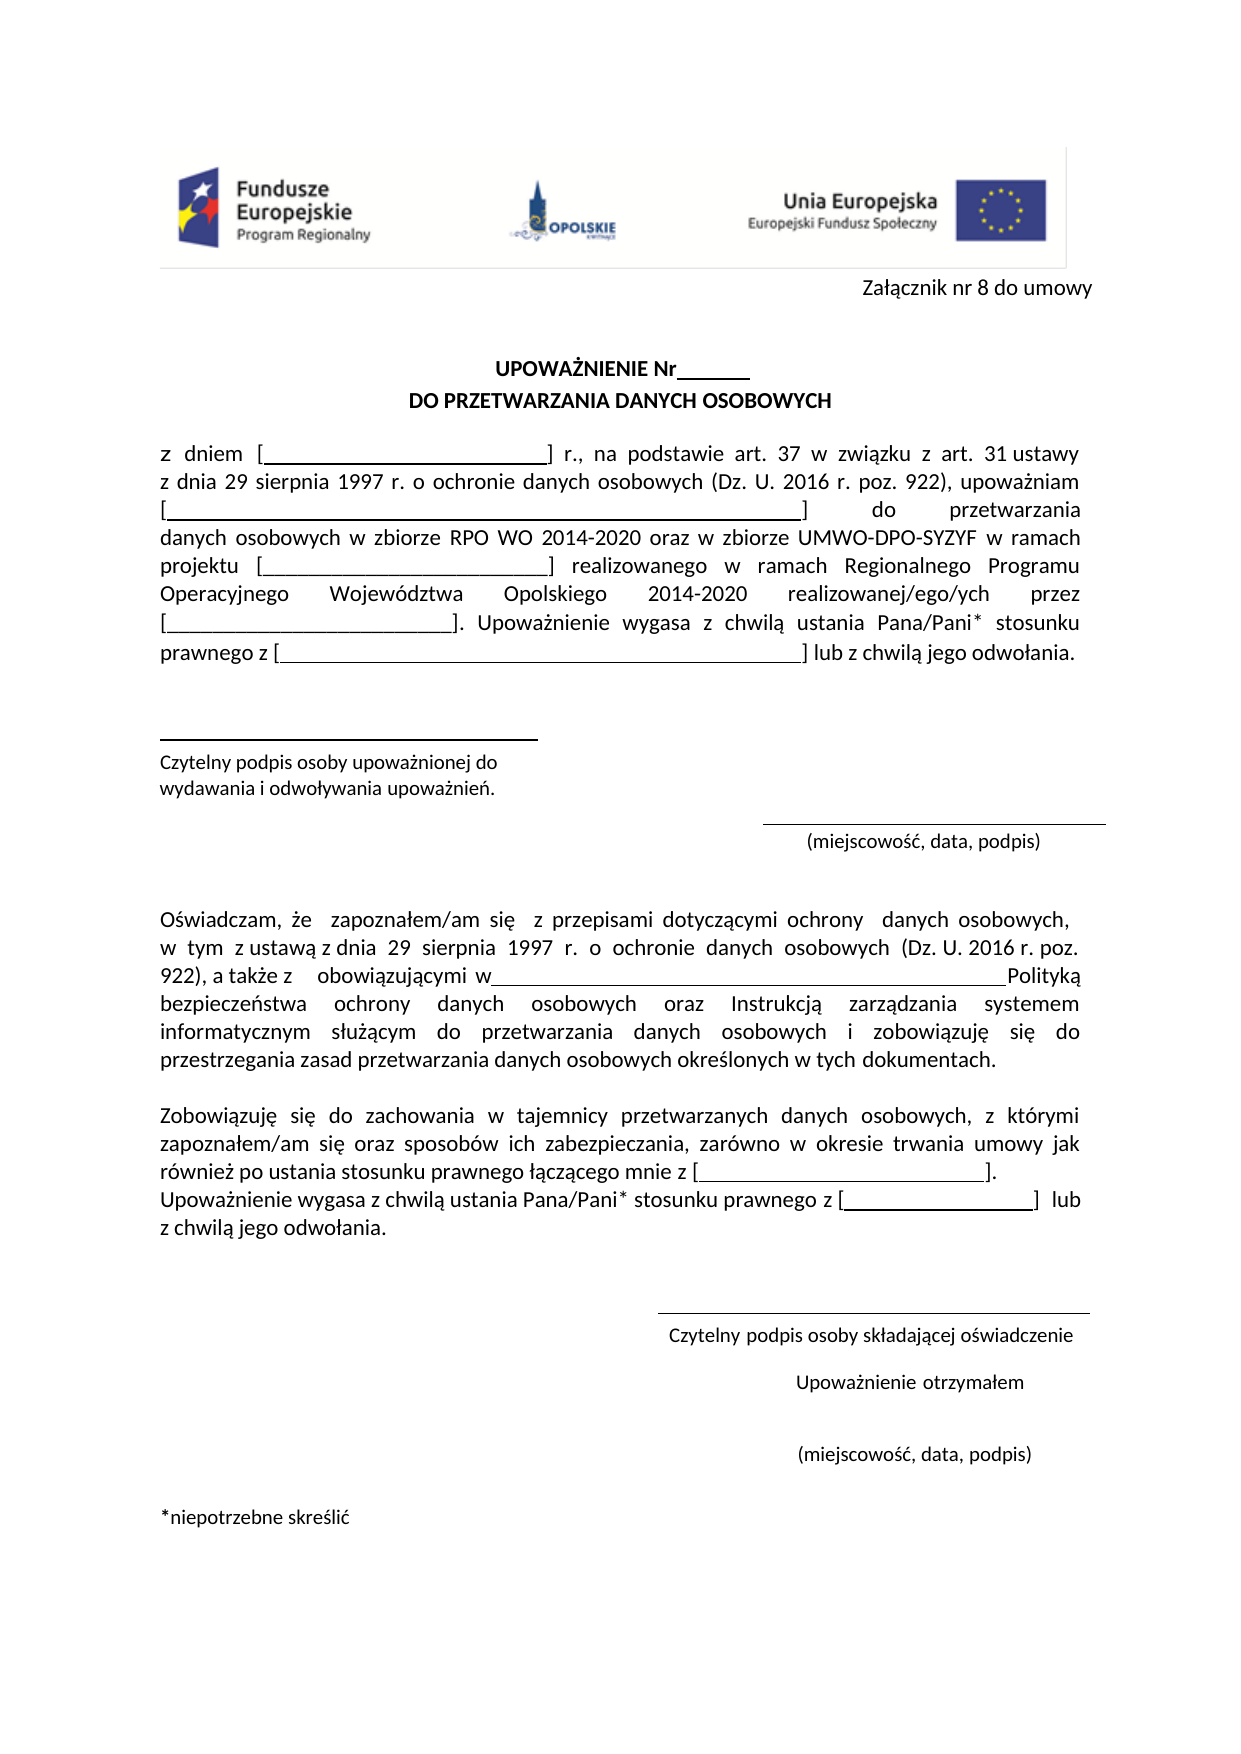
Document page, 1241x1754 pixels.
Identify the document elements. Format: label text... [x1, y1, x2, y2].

text DO PRZETWARZANIA DANYCH OSOBOWYCH [148, 387, 1093, 415]
text (miejscowość, data, podpis) [797, 1441, 1093, 1466]
picture [159, 147, 1068, 270]
text Upoważnienie otrzymałem [148, 1369, 1024, 1395]
text Czytelny podpis osoby upoważnionej do [160, 749, 1093, 775]
text Upoważnienie wygasa z chwilą ustania Pana/Pani* stosunku prawnego z [ ] lub z chwilą jego odwołania. [160, 1185, 1081, 1241]
subtitle UPOWAŻNIENIE Nr [153, 354, 1093, 382]
text (miejscowość, data, podpis) [806, 828, 1093, 854]
text z dniem [ ] r., na podstawie art. 37 w związku z art. 31 ustawy z dnia 29 sierpnia 1997 r. o ochronie danych osobowych (Dz. U. 2016 r. poz. 922), upoważniam [ ] do przetwarzania danych osobowych w zbiorze RPO WO 2014-2020 oraz w zbiorze UMWO-DPO-SYZYF w ramach projektu [_________________________] realizowanego w ramach Regionalnego Programu Operacyjnego Województwa Opolskiego 2014-2020 realizowanej/ego/ych przez [_________________________]. Upoważnienie wygasa z chwilą ustania Pana/Pani* stosunku prawnego z [ ] lub z chwilą jego odwołania. [160, 439, 1081, 666]
text wydawania i odwoływania upoważnień. [159, 775, 1093, 800]
text *niepotrzebne skreślić [160, 1504, 1093, 1529]
text Zobowiązuję się do zachowania w tajemnicy przetwarzanych danych osobowych, z którymi zapoznałem/am się oraz sposobów ich zabezpieczania, zarówno w okresie trwania umowy jak również po ustania stosunku prawnego łączącego mnie z [ ]. [160, 1101, 1081, 1185]
text Oświadczam, że zapoznałem/am się z przepisami dotyczącymi ochrony danych osobowych, w tym z ustawą z dnia 29 sierpnia 1997 r. o ochronie danych osobowych (Dz. U. 2016 r. poz. 922), a także z obowiązującymi w Polityką bezpieczeństwa ochrony danych osobowych oraz Instrukcją zarządzania systemem informatycznym służącym do przetwarzania danych osobowych i zobowiązuję się do przestrzegania zasad przetwarzania danych osobowych określonych w tych dokumentach. [160, 905, 1081, 1073]
text Czytelny podpis osoby składającej oświadczenie [148, 1322, 1093, 1348]
text Załącznik nr 8 do umowy [148, 273, 1093, 301]
